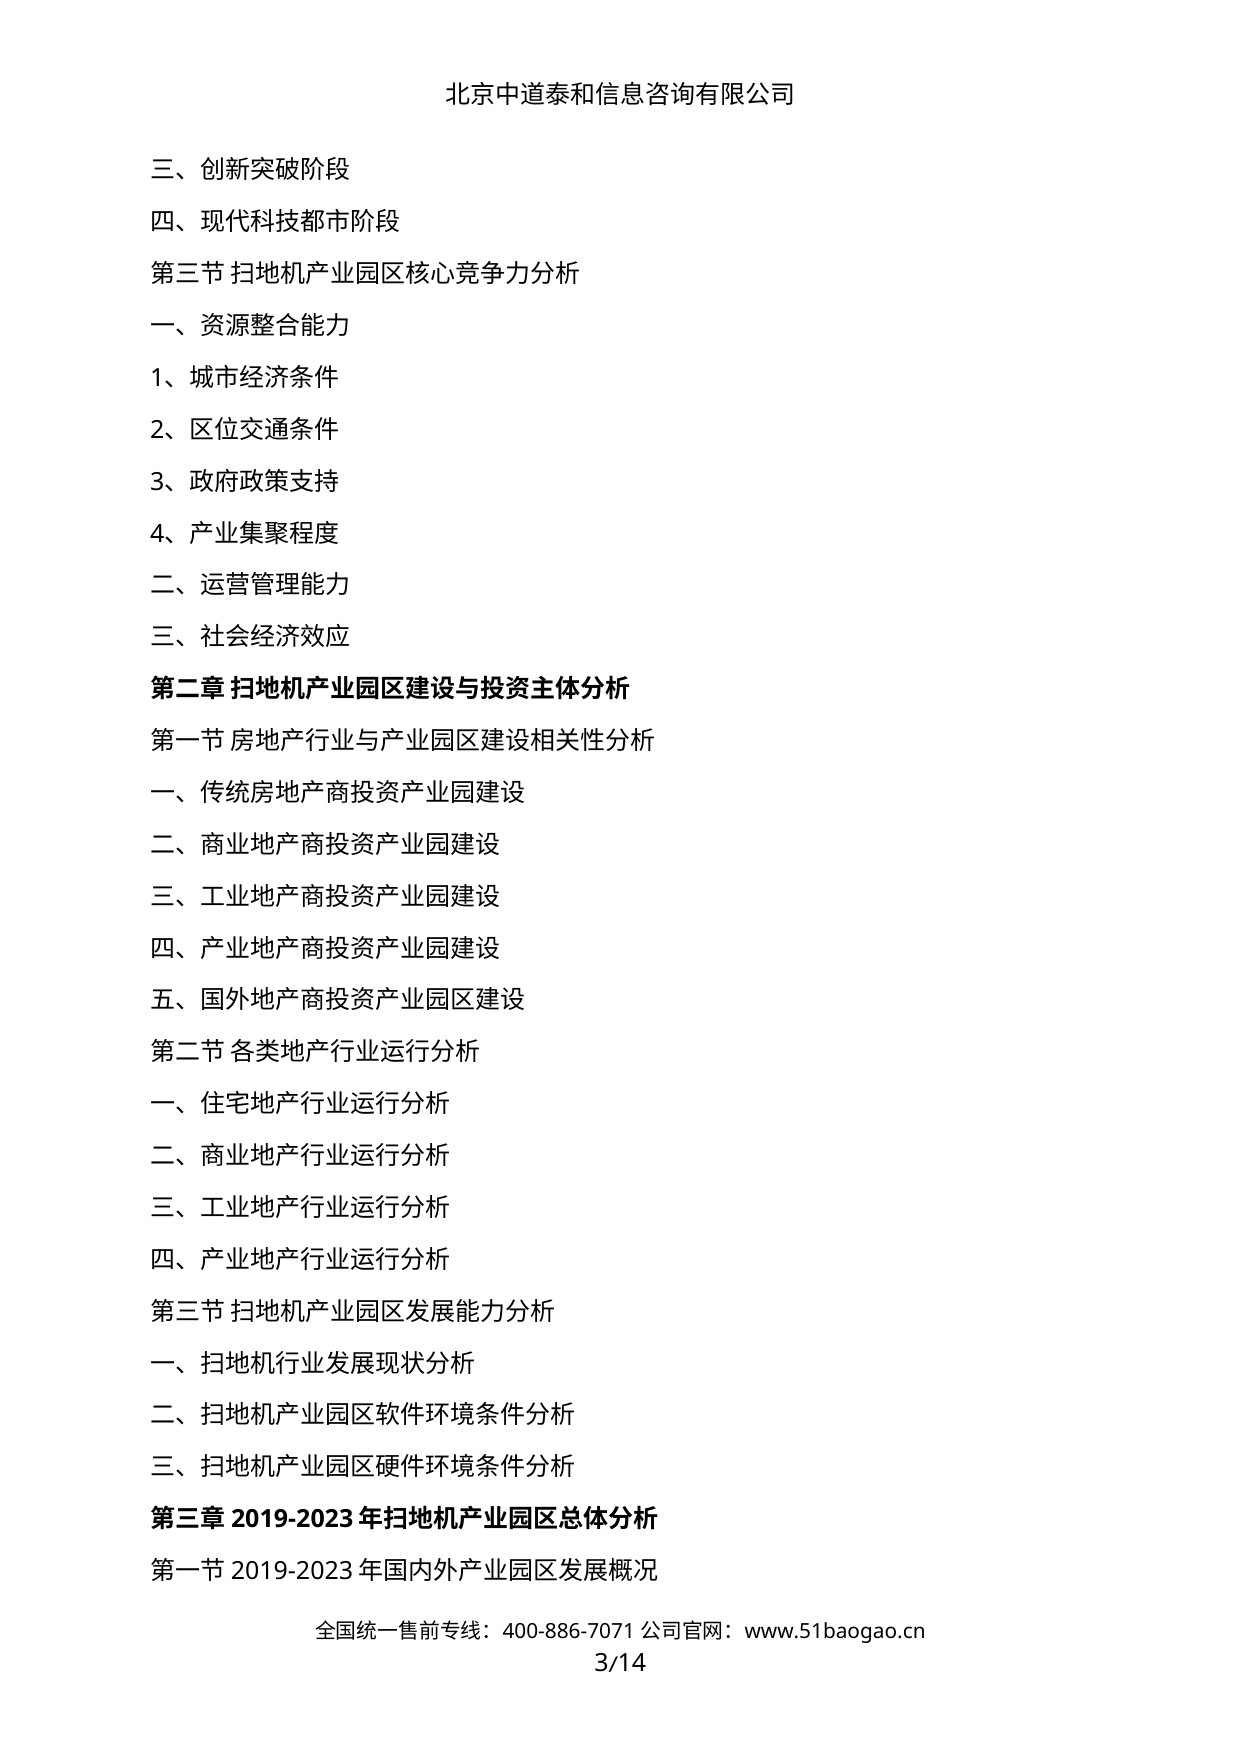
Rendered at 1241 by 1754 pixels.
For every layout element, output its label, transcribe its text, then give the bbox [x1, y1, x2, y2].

text 2、区位交通条件 [150, 409, 1090, 446]
text 四、现代科技都市阶段 [150, 202, 1090, 238]
text 二、商业地产商投资产业园建设 [150, 824, 1090, 861]
text 一、住宅地产行业运行分析 [150, 1084, 1090, 1120]
text 第一节 房地产行业与产业园区建设相关性分析 [150, 721, 1090, 757]
text 二、扫地机产业园区软件环境条件分析 [150, 1395, 1090, 1431]
text 第二节 各类地产行业运行分析 [150, 1032, 1090, 1068]
text 五、国外地产商投资产业园区建设 [150, 980, 1090, 1016]
text 第三节 扫地机产业园区发展能力分析 [150, 1291, 1090, 1327]
text 四、产业地产行业运行分析 [150, 1239, 1090, 1276]
text 第三节 扫地机产业园区核心竞争力分析 [150, 254, 1090, 290]
text 二、运营管理能力 [150, 565, 1090, 601]
text 二、商业地产行业运行分析 [150, 1136, 1090, 1172]
text 1、城市经济条件 [150, 357, 1090, 394]
text 三、创新突破阶段 [150, 150, 1090, 186]
text 第二章 扫地机产业园区建设与投资主体分析 [150, 669, 1090, 705]
text 三、扫地机产业园区硬件环境条件分析 [150, 1447, 1090, 1483]
text 4、产业集聚程度 [150, 513, 1090, 549]
text 3、政府政策支持 [150, 461, 1090, 497]
text 三、工业地产行业运行分析 [150, 1187, 1090, 1224]
text 第三章 2019-2023年扫地机产业园区总体分析 [150, 1499, 1090, 1535]
text 一、资源整合能力 [150, 306, 1090, 342]
text 三、工业地产商投资产业园建设 [150, 876, 1090, 912]
text 三、社会经济效应 [150, 617, 1090, 653]
text 四、产业地产商投资产业园建设 [150, 928, 1090, 964]
text 第一节 2019-2023年国内外产业园区发展概况 [150, 1551, 1090, 1587]
text 一、扫地机行业发展现状分析 [150, 1343, 1090, 1379]
text 一、传统房地产商投资产业园建设 [150, 772, 1090, 809]
